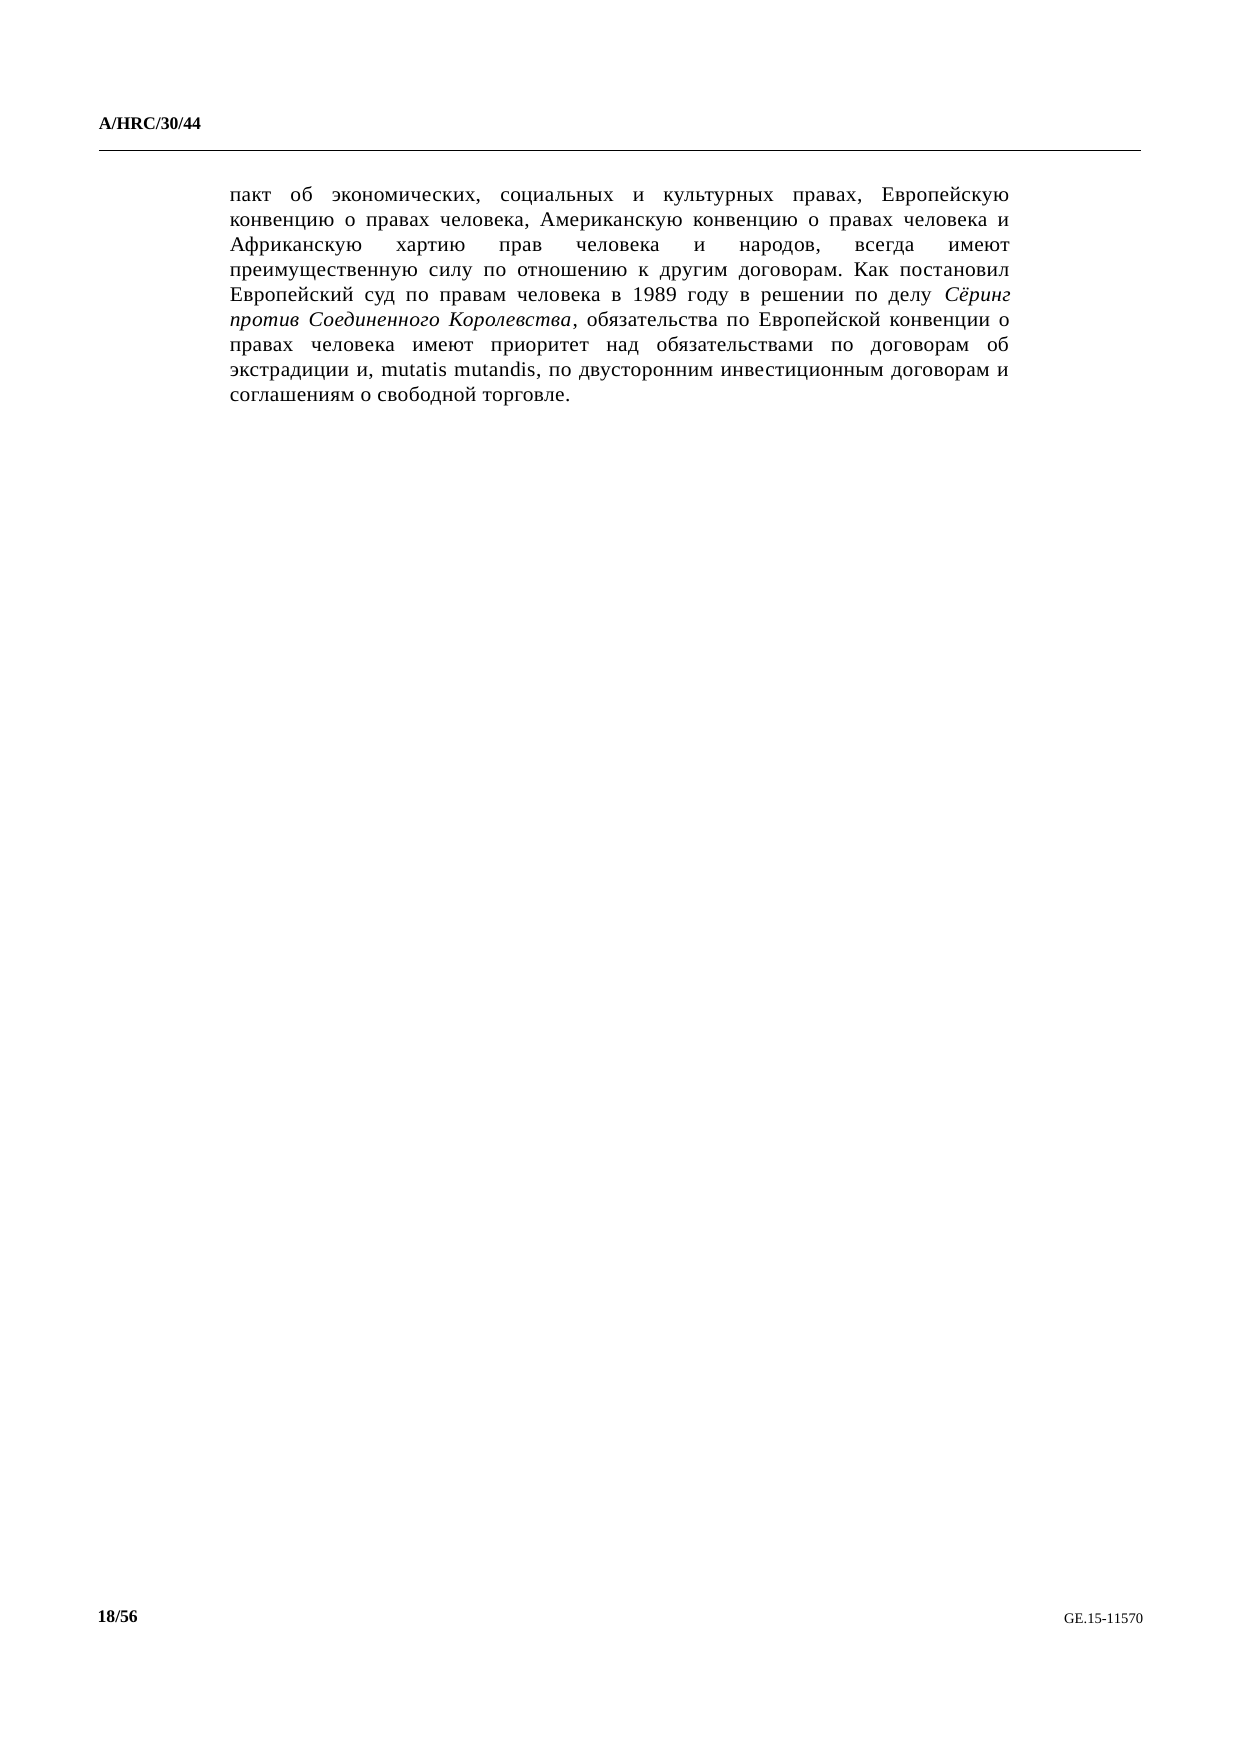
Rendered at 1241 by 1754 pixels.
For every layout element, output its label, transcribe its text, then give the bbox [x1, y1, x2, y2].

text 40. Универсальные и региональные договоры по правам человека, включая Международный пакт о гражданских и политических правах, Международный пакт об экономических, социальных и культурных правах, Европейскую конвенцию о правах человека, Американскую конвенцию о правах человека и Африканскую хартию прав человека и народов, всегда имеют преимущественную силу по отношению к другим договорам. Как постановил Европейский суд по правам человека в 1989 году в решении по делу Сёринг против Соединенного Королевства, обязательства по Европейской конвенции о правах человека имеют приоритет над обязательствами по договорам об экстрадиции и, mutatis mutandis, по двусторонним инвестиционным договорам и соглашениям о свободной торговле. [229, 181, 1011, 406]
